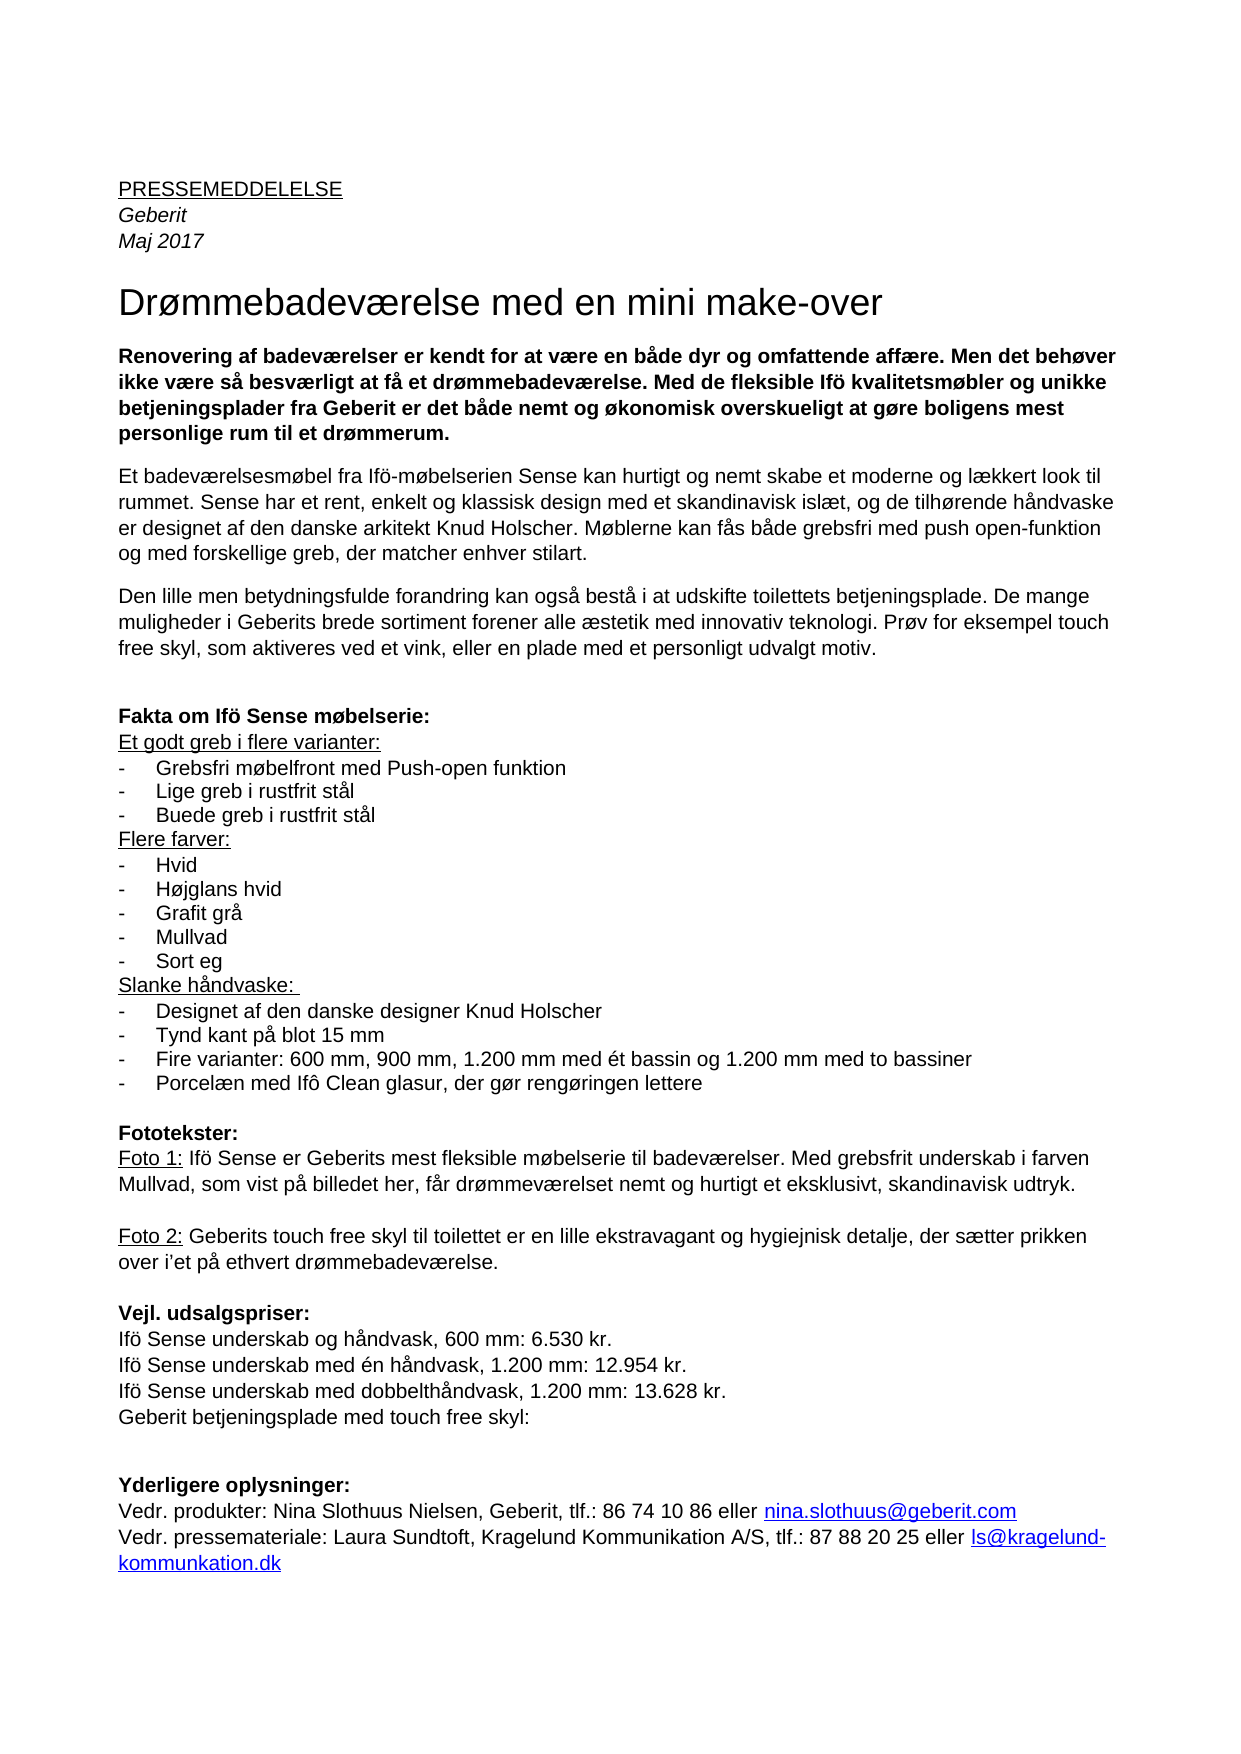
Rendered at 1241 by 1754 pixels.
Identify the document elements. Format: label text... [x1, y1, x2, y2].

list Buede greb i rustfrit stål [118, 803, 1122, 827]
list Porcelæn med Ifô Clean glasur, der gør rengøringen lettere [118, 1071, 1122, 1094]
text Maj 2017 [118, 229, 1122, 253]
text Vedr. produkter: Nina Slothuus Nielsen, Geberit, tlf.: 86 74 10 86 eller nina.slothuus@geberit.com [118, 1499, 1122, 1523]
text Ifö Sense underskab med dobbelthåndvask, 1.200 mm: 13.628 kr. [118, 1379, 1122, 1403]
text Renovering af badeværelser er kendt for at være en både dyr og omfattende affære. Men det behøver ikke være så besværligt at få et drømmebadeværelse. Med de fleksible Ifö kvalitetsmøbler og unikke betjeningsplader fra Geberit er det både nemt og økonomisk overskueligt at gøre boligens mest personlige rum til et drømmerum. [118, 344, 1122, 445]
text Slanke håndvaske: [118, 973, 1122, 997]
text Flere farver: [118, 827, 1122, 851]
list Mullvad [118, 925, 1122, 949]
list Fire varianter: 600 mm, 900 mm, 1.200 mm med ét bassin og 1.200 mm med to bassiner [118, 1047, 1122, 1071]
text Foto 1: Ifö Sense er Geberits mest fleksible møbelserie til badeværelser. Med grebsfrit underskab i farven Mullvad, som vist på billedet her, får drømmeværelset nemt og hurtigt et eksklusivt, skandinavisk udtryk. [118, 1146, 1122, 1196]
text Ifö Sense underskab med én håndvask, 1.200 mm: 12.954 kr. [118, 1353, 1122, 1377]
list Tynd kant på blot 15 mm [118, 1023, 1122, 1047]
text Yderligere oplysninger: [118, 1473, 1122, 1497]
text Et badeværelsesmøbel fra Ifö-møbelserien Sense kan hurtigt og nemt skabe et moderne og lækkert look til rummet. Sense har et rent, enkelt og klassisk design med et skandinavisk islæt, og de tilhørende håndvaske er designet af den danske arkitekt Knud Holscher. Møblerne kan fås både grebsfri med push open-funktion og med forskellige greb, der matcher enhver stilart. [118, 464, 1122, 565]
list Lige greb i rustfrit stål [118, 779, 1122, 803]
text Vejl. udsalgspriser: [118, 1301, 1122, 1325]
text Drømmebadeværelse med en mini make-over [118, 281, 1122, 324]
list Grafit grå [118, 901, 1122, 925]
text Geberit [118, 203, 1122, 227]
text Vedr. pressemateriale: Laura Sundtoft, Kragelund Kommunikation A/S, tlf.: 87 88 20 25 eller ls@kragelund-kommunkation.dk [118, 1524, 1122, 1574]
text Ifö Sense underskab og håndvask, 600 mm: 6.530 kr. [118, 1327, 1122, 1351]
text Fototekster: [118, 1120, 1122, 1144]
text Geberit betjeningsplade med touch free skyl: [118, 1404, 1122, 1428]
text Fakta om Ifö Sense møbelserie: [118, 704, 1122, 728]
list Grebsfri møbelfront med Push-open funktion [118, 755, 1122, 779]
list Højglans hvid [118, 877, 1122, 901]
text Foto 2: Geberits touch free skyl til toilettet er en lille ekstravagant og hygiejnisk detalje, der sætter prikken over i’et på ethvert drømmebadeværelse. [118, 1224, 1122, 1273]
list Hvid [118, 853, 1122, 877]
list Sort eg [118, 949, 1122, 973]
list Designet af den danske designer Knud Holscher [118, 999, 1122, 1023]
text Et godt greb i flere varianter: [118, 729, 1122, 753]
text Den lille men betydningsfulde forandring kan også bestå i at udskifte toilettets betjeningsplade. De mange muligheder i Geberits brede sortiment forener alle æstetik med innovativ teknologi. Prøv for eksempel touch free skyl, som aktiveres ved et vink, eller en plade med et personligt udvalgt motiv. [118, 584, 1122, 659]
text PRESSEMEDDELELSE [118, 177, 1122, 201]
